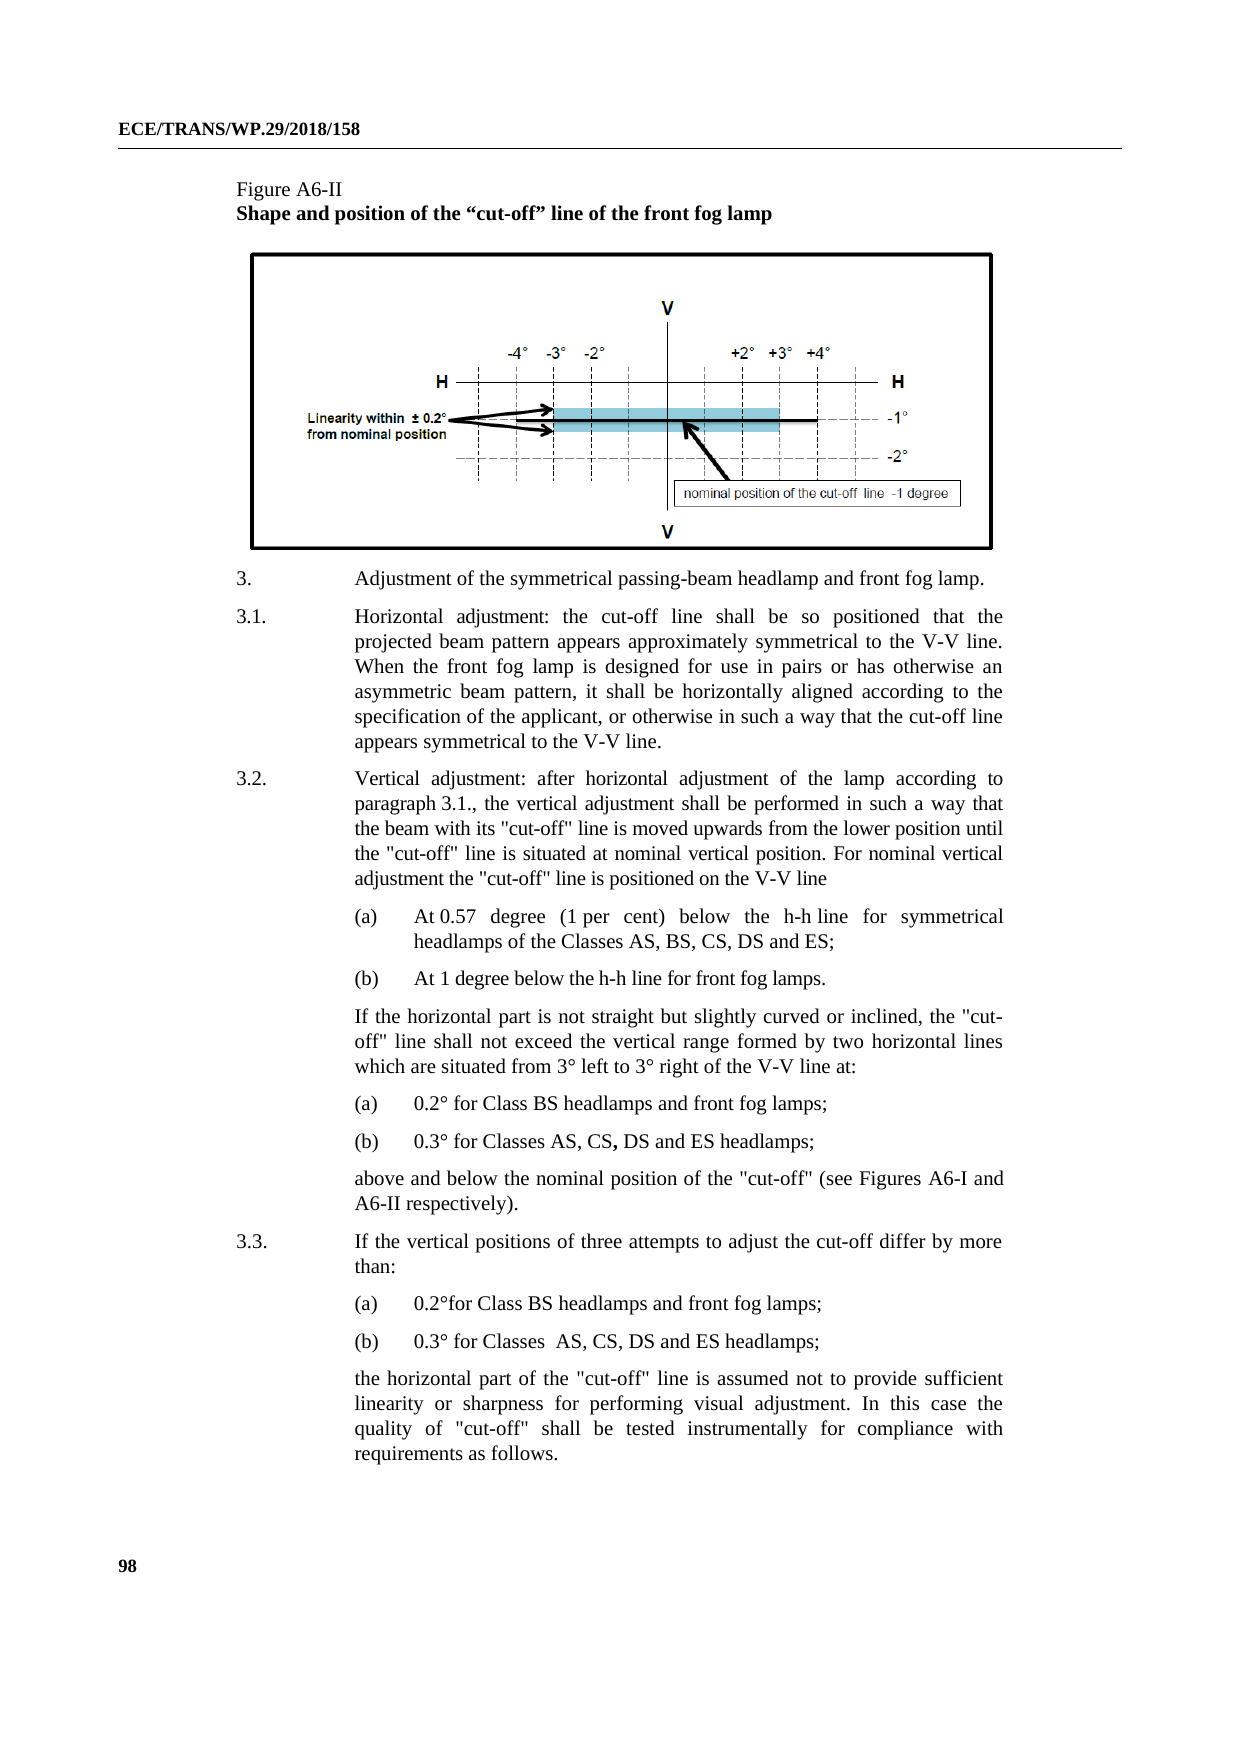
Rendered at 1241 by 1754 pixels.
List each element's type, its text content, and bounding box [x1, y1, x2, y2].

text 3.3. If the vertical positions of three attempts to adjust the cut-off differ by more than: [236, 1228, 1004, 1278]
text the horizontal part of the "cut-off" line is assumed not to provide sufficient linearity or sharpness for performing visual adjustment. In this case the quality of "cut-off" shall be tested instrumentally for compliance with requirements as follows. [354, 1365, 1004, 1465]
text (b) 0.3° for Classes AS, CS, DS and ES headlamps; [354, 1128, 1004, 1153]
text (b) At 1 degree below the h-h line for front fog lamps. [354, 965, 1004, 990]
text 3.1. Horizontal adjustment: the cut-off line shall be so positioned that the projected beam pattern appears approximately symmetrical to the V-V line. When the front fog lamp is designed for use in pairs or has otherwise an asymmetric beam pattern, it shall be horizontally aligned according to the specification of the applicant, or otherwise in such a way that the cut-off line appears symmetrical to the V-V line. [236, 603, 1004, 753]
text Figure A6-II [162, 177, 1004, 201]
text 3.2. Vertical adjustment: after horizontal adjustment of the lamp according to paragraph 3.1., the vertical adjustment shall be performed in such a way that the beam with its "cut-off" line is moved upwards from the lower position until the "cut-off" line is situated at nominal vertical position. For nominal vertical adjustment the "cut-off" line is positioned on the V-V line [236, 765, 1004, 890]
text Shape and position of the “cut-off” line of the front fog lamp [162, 201, 1004, 225]
text above and below the nominal position of the "cut-off" (see Figures A6-I and A6-II respectively). [354, 1165, 1004, 1215]
text 3. Adjustment of the symmetrical passing-beam headlamp and front fog lamp. [236, 565, 1004, 590]
text (a) 0.2° for Class BS headlamps and front fog lamps; [354, 1090, 1004, 1115]
text (a) At 0.57 degree (1 per cent) below the h-h line for symmetrical headlamps of the Classes AS, BS, CS, DS and ES; [354, 903, 1004, 953]
text (a) 0.2°for Class BS headlamps and front fog lamps; [354, 1290, 1004, 1315]
text (b) 0.3° for Classes AS, CS, DS and ES headlamps; [354, 1328, 1004, 1353]
text If the horizontal part is not straight but slightly curved or inclined, the "cut-off" line shall not exceed the vertical range formed by two horizontal lines which are situated from 3° left to 3° right of the V-V line at: [354, 1003, 1004, 1078]
